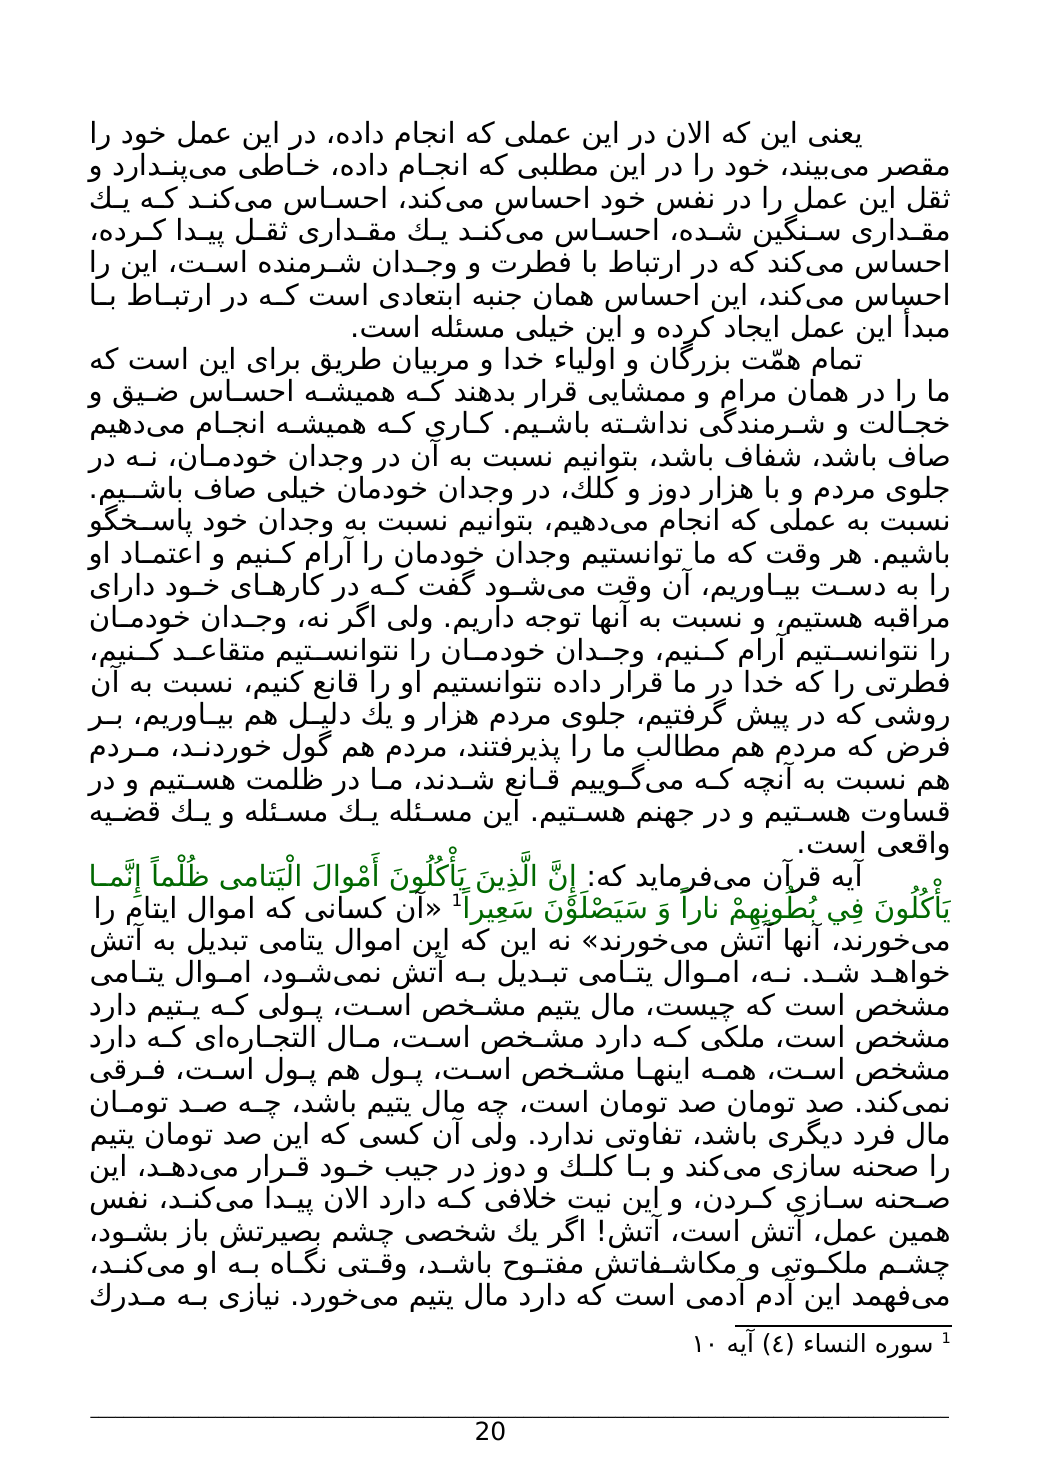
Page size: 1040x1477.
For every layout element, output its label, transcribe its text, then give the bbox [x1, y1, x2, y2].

text یعنی این كه الان در این عملی كه انجام داده، در این عمل خود را مقصر می‌بیند، خود را در این مطلبی كه انجام داده، خاطی می‌پندارد و ثقل این عمل را در نفس خود احساس می‌كند، احساس می‌كند كه یك مقداری سنگین شده، احساس می‌كند یك مقداری ثقل پیدا كرده، احساس می‌كند كه در ارتباط با فطرت و وجدان شرمنده است، این را احساس می‌كند، این احساس همان جنبه ابتعادی است كه در ارتباط با مبدأ این عمل ایجاد كرده و این خیلی مسئله است. [89, 118, 951, 344]
text تمام همّت بزرگان و اولیاء خدا و مربیان طریق برای این است كه ما را در همان مرام و ممشایی قرار بدهند كه همیشه احساس ضیق و خجالت و شرمندگی نداشته باشیم. كاری كه همیشه انجام می‌دهیم صاف باشد، شفاف باشد، بتوانیم نسبت به آن در وجدان خودمان، نه در جلوی مردم و با هزار دوز و كلك، در وجدان خودمان خیلی صاف باشیم. نسبت به عملی كه انجام می‌دهیم، بتوانیم نسبت به وجدان خود پاسخگو باشیم. هر وقت كه ما توانستیم وجدان خودمان را آرام كنیم و اعتماد او را به دست بیاوریم، آن وقت می‌شود گفت كه در كارهای خود دارای مراقبه هستیم، و نسبت به آنها توجه داریم. ولی اگر نه، وجدان خودمان را نتوانستیم آرام كنیم، وجدان خودمان را نتوانستیم متقاعد كنیم، فطرتی را كه خدا در ما قرار داده نتوانستیم او را قانع كنیم، نسبت به آن روشی كه در پیش گرفتیم، جلوی مردم هزار و یك دلیل هم بیاوریم، بر فرض كه مردم هم مطالب ما را پذیرفتند، مردم هم گول خوردند، مردم هم نسبت به آنچه كه می‌گوییم قانع شدند، ما در ظلمت هستیم و در قساوت هستیم و در جهنم هستیم. این مسئله یك مسئله و یك قضیه واقعی است. [89, 344, 951, 861]
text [89, 861, 951, 1313]
